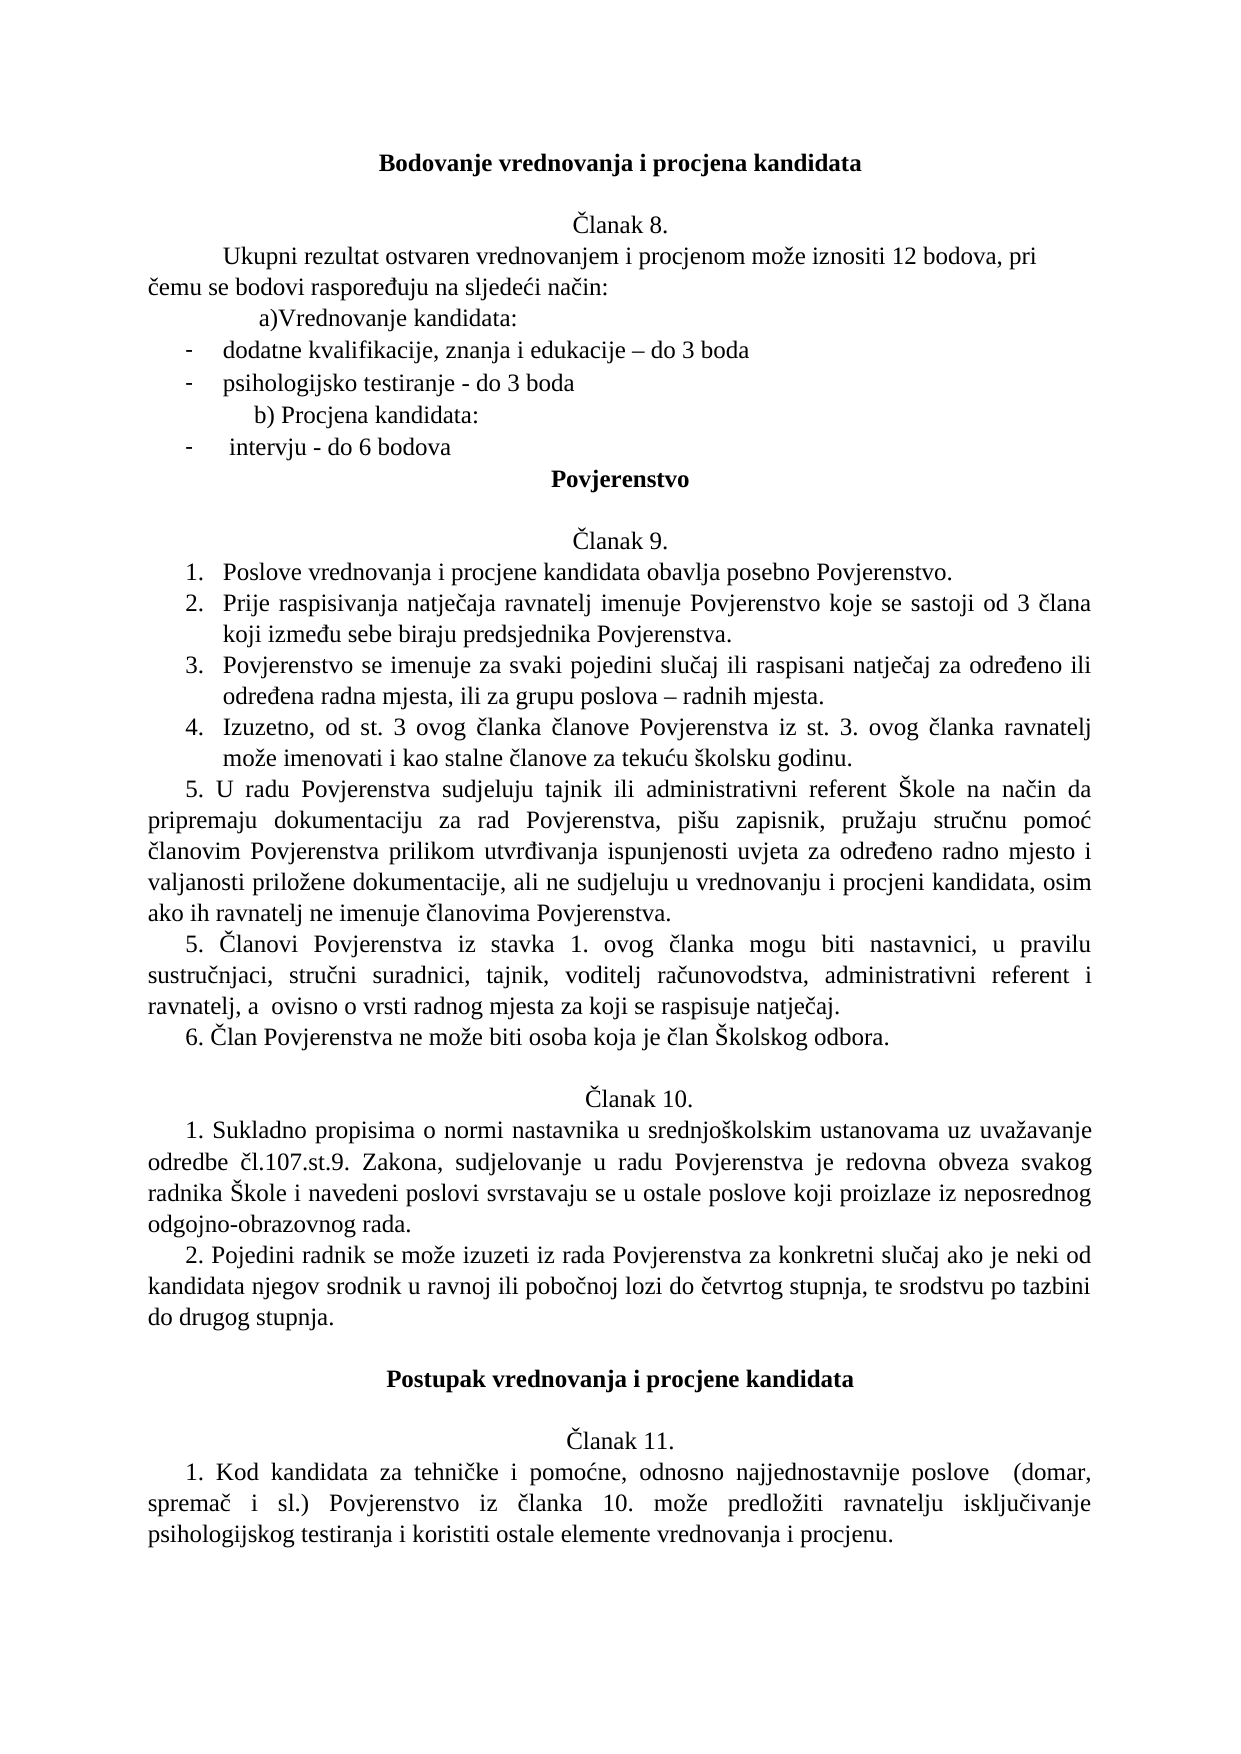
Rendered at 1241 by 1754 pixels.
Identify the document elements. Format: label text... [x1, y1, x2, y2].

list Poslove vrednovanja i procjene kandidata obavlja posebno Povjerenstvo. [185, 557, 1093, 586]
text Bodovanje vrednovanja i procjena kandidata [148, 148, 1093, 176]
text Članak 8. [148, 210, 1093, 238]
text 1. Sukladno propisima o normi nastavnika u srednjoškolskim ustanovama uz uvažavanje odredbe čl.107.st.9. Zakona, sudjelovanje u radu Povjerenstva je redovna obveza svakog radnika Škole i navedeni poslovi svrstavaju se u ostale poslove koji proizlaze iz neposrednog odgojno-obrazovnog rada. [148, 1116, 1093, 1237]
list Povjerenstvo se imenuje za svaki pojedini slučaj ili raspisani natječaj za određeno ili određena radna mjesta, ili za grupu poslova – radnih mjesta. [185, 650, 1093, 710]
text 6. Član Povjerenstva ne može biti osoba koja je član Školskog odbora. [148, 1022, 1093, 1051]
text Ukupni rezultat ostvaren vrednovanjem i procjenom može iznositi 12 bodova, pri čemu se bodovi raspoređuju na sljedeći način: [148, 241, 1093, 301]
text Članak 9. [148, 526, 1093, 554]
text 5. Članovi Povjerenstva iz stavka 1. ovog članka mogu biti nastavnici, u pravilu sustručnjaci, stručni suradnici, tajnik, voditelj računovodstva, administrativni referent i ravnatelj, a ovisno o vrsti radnog mjesta za koji se raspisuje natječaj. [148, 929, 1093, 1020]
list dodatne kvalifikacije, znanja i edukacije – do 3 boda [185, 334, 1093, 364]
list Prije raspisivanja natječaja ravnatelj imenuje Povjerenstvo koje se sastoji od 3 člana koji između sebe biraju predsjednika Povjerenstva. [185, 588, 1093, 648]
list psihologijsko testiranje - do 3 boda [185, 367, 1093, 397]
list a)Vrednovanje kandidata: [258, 303, 1093, 332]
text Povjerenstvo [148, 464, 1093, 492]
text Članak 11. [148, 1426, 1093, 1455]
list intervju - do 6 bodova [185, 431, 1093, 461]
text Postupak vrednovanja i procjene kandidata [148, 1364, 1093, 1393]
text 1. Kod kandidata za tehničke i pomoćne, odnosno najjednostavnije poslove (domar, spremač i sl.) Povjerenstvo iz članka 10. može predložiti ravnatelju isključivanje psihologijskog testiranja i koristiti ostale elemente vrednovanja i procjenu. [148, 1457, 1093, 1548]
list b) Procjena kandidata: [223, 400, 1093, 428]
text 2. Pojedini radnik se može izuzeti iz rada Povjerenstva za konkretni slučaj ako je neki od kandidata njegov srodnik u ravnoj ili pobočnoj lozi do četvrtog stupnja, te srodstvu po tazbini do drugog stupnja. [148, 1240, 1093, 1331]
text Članak 10. [148, 1084, 1093, 1113]
list Izuzetno, od st. 3 ovog članka članove Povjerenstva iz st. 3. ovog članka ravnatelj može imenovati i kao stalne članove za tekuću školsku godinu. [185, 712, 1093, 772]
text 5. U radu Povjerenstva sudjeluju tajnik ili administrativni referent Škole na način da pripremaju dokumentaciju za rad Povjerenstva, pišu zapisnik, pružaju stručnu pomoć članovim Povjerenstva prilikom utvrđivanja ispunjenosti uvjeta za određeno radno mjesto i valjanosti priložene dokumentacije, ali ne sudjeluju u vrednovanju i procjeni kandidata, osim ako ih ravnatelj ne imenuje članovima Povjerenstva. [148, 774, 1093, 927]
